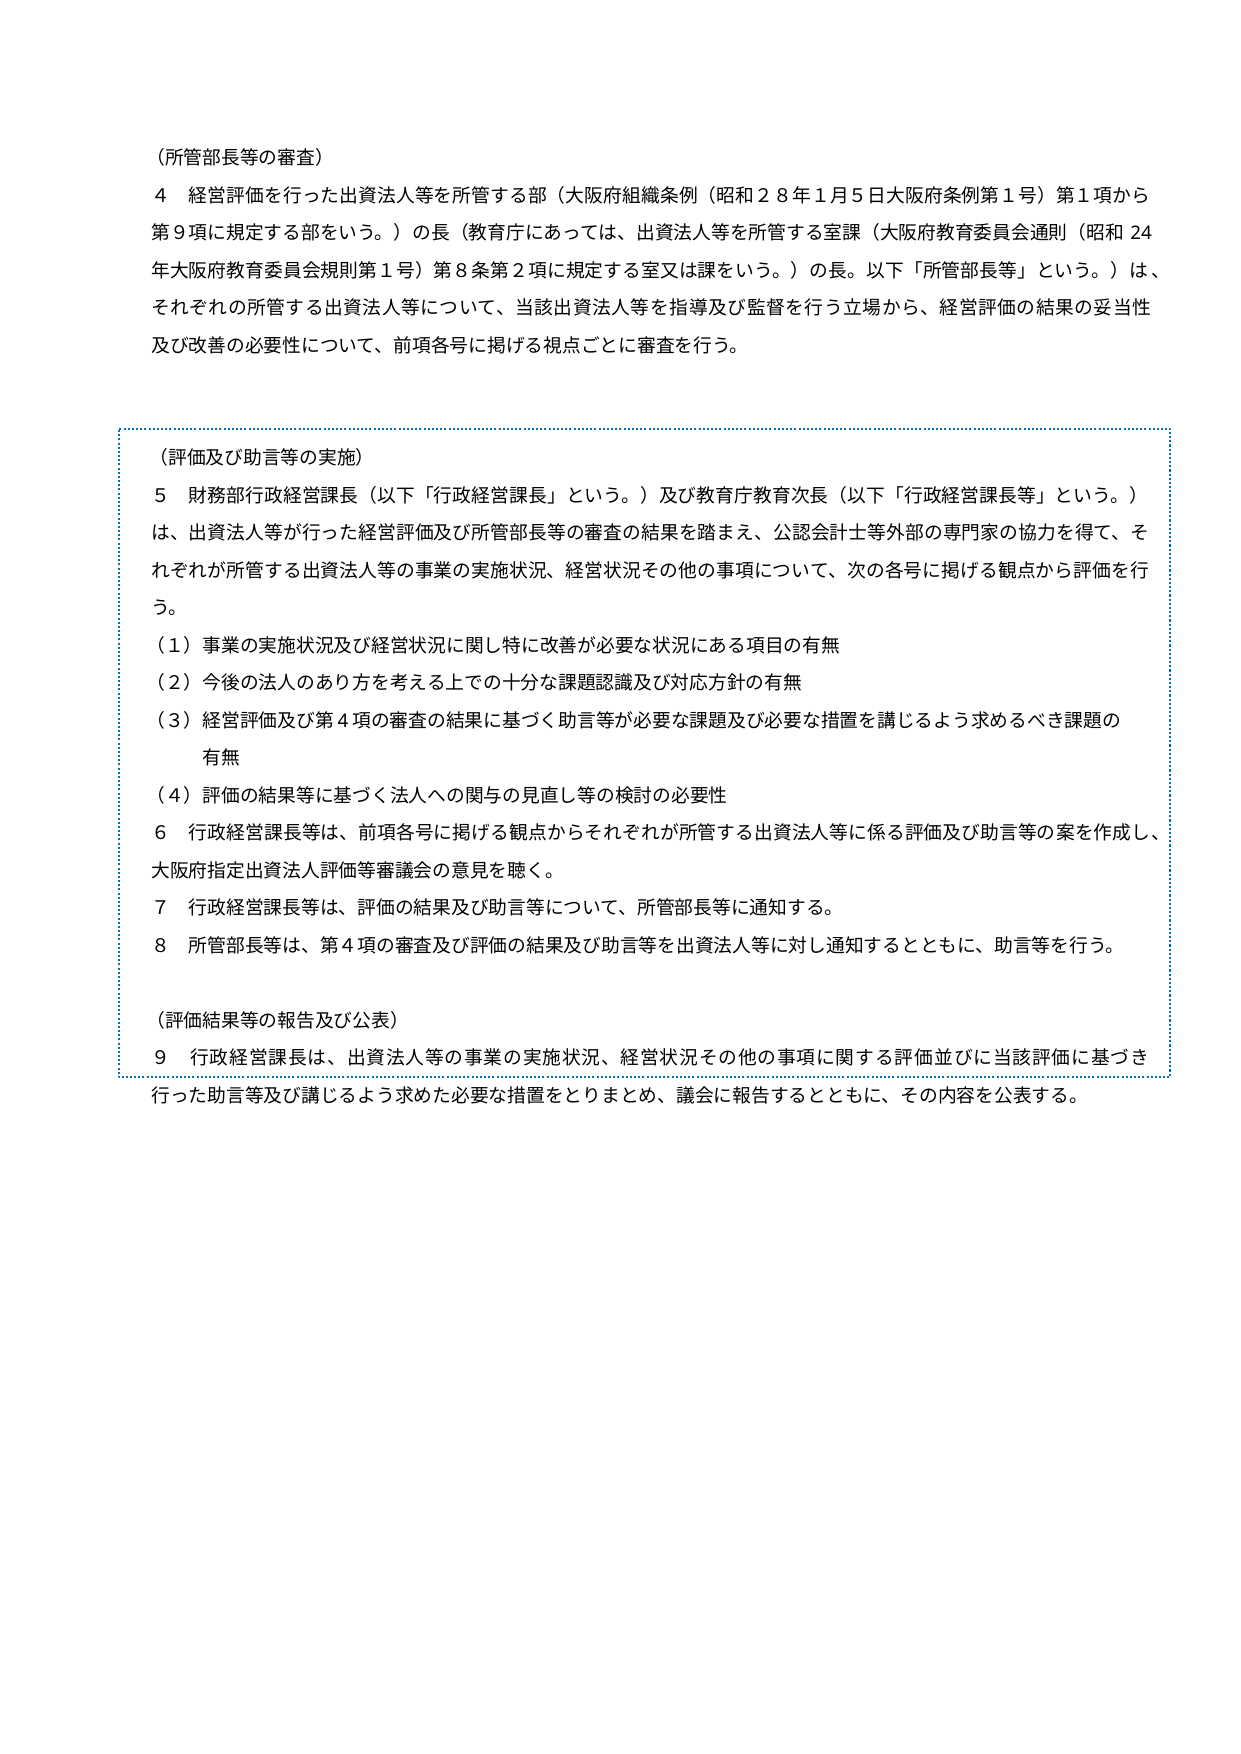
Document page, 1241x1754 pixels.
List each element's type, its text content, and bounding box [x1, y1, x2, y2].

text （評価結果等の報告及び公表） [118, 1000, 1152, 1038]
text ４ 経営評価を行った出資法人等を所管する部（大阪府組織条例（昭和２８年１月５日大阪府条例第１号）第１項から第９項に規定する部をいう。）の長（教育庁にあっては、出資法人等を所管する室課（大阪府教育委員会通則（昭和24年大阪府教育委員会規則第１号）第８条第２項に規定する室又は課をいう。）の長。以下「所管部長等」という。）は、それぞれの所管する出資法人等について、当該出資法人等を指導及び監督を行う立場から、経営評価の結果の妥当性 及び改善の必要性について、前項各号に掲げる視点ごとに審査を行う。 [151, 175, 1152, 363]
text （２）今後の法人のあり方を考える上での十分な課題認識及び対応方針の有無 [118, 663, 1152, 700]
text 有無 [118, 738, 1152, 775]
text ６ 行政経営課長等は、前項各号に掲げる観点からそれぞれが所管する出資法人等に係る評価及び助言等の案を作成し、大阪府指定出資法人評価等審議会の意見を聴く。 [151, 813, 1152, 888]
text （４）評価の結果等に基づく法人への関与の見直し等の検討の必要性 [118, 775, 1152, 813]
text （所管部長等の審査） [118, 138, 1152, 175]
text （３）経営評価及び第4項の審査の結果に基づく助言等が必要な課題及び必要な措置を講じるよう求めるべき課題の [118, 700, 1152, 738]
text ８ 所管部長等は、第４項の審査及び評価の結果及び助言等を出資法人等に対し通知するとともに、助言等を行う。 [151, 925, 1152, 963]
text （１）事業の実施状況及び経営状況に関し特に改善が必要な状況にある項目の有無 [118, 625, 1152, 663]
text ７ 行政経営課長等は、評価の結果及び助言等について、所管部長等に通知する。 [151, 888, 1152, 925]
text （評価及び助言等の実施） [118, 438, 1152, 475]
text ９ 行政経営課長は、出資法人等の事業の実施状況、経営状況その他の事項に関する評価並びに当該評価に基づき 行った助言等及び講じるよう求めた必要な措置をとりまとめ、議会に報告するとともに、その内容を公表する。 [151, 1038, 1152, 1113]
text ５ 財務部行政経営課長（以下「行政経営課長」という。）及び教育庁教育次長（以下「行政経営課長等」という。）は、出資法人等が行った経営評価及び所管部長等の審査の結果を踏まえ、公認会計士等外部の専門家の協力を得て、それぞれが所管する出資法人等の事業の実施状況、経営状況その他の事項について、次の各号に掲げる観点から評価を行う。 [151, 475, 1152, 625]
